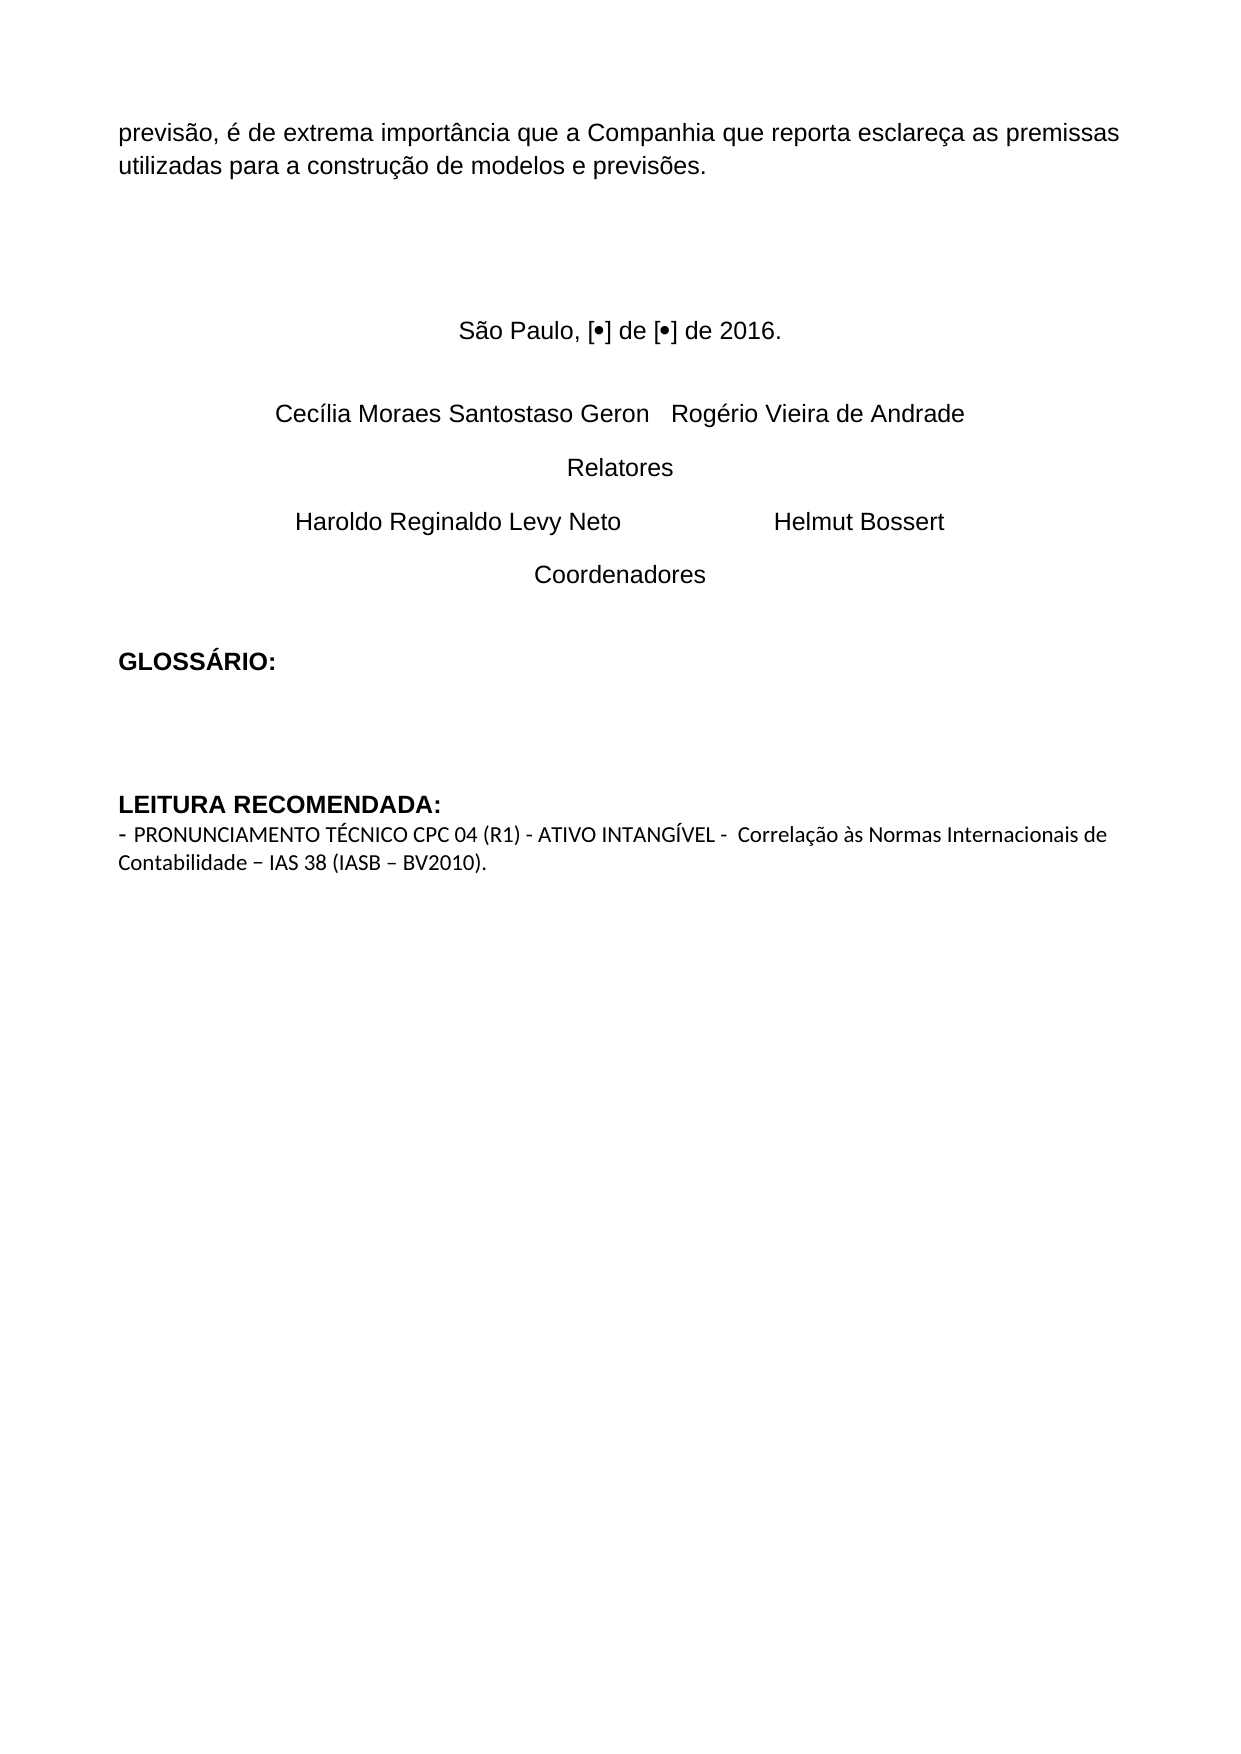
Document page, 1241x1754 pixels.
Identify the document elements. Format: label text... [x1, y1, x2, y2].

text Relatores [118, 453, 1122, 482]
text São Paulo, [] de [] de 2016. [118, 316, 1122, 345]
text - PRONUNCIAMENTO TÉCNICO CPC 04 (R1) - ATIVO INTANGÍVEL - Correlação às Normas Internacionais de Contabilidade − IAS 38 (IASB – BV2010). [118, 819, 1122, 876]
text Coordenadores [118, 561, 1122, 589]
text Haroldo Reginaldo Levy Neto Helmut Bossert [118, 507, 1122, 535]
text Cecília Moraes Santostaso Geron Rogério Vieira de Andrade [118, 399, 1122, 428]
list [118, 118, 1122, 180]
text GLOSSÁRIO: [118, 647, 1122, 676]
text LEITURA RECOMENDADA: [118, 791, 1122, 819]
